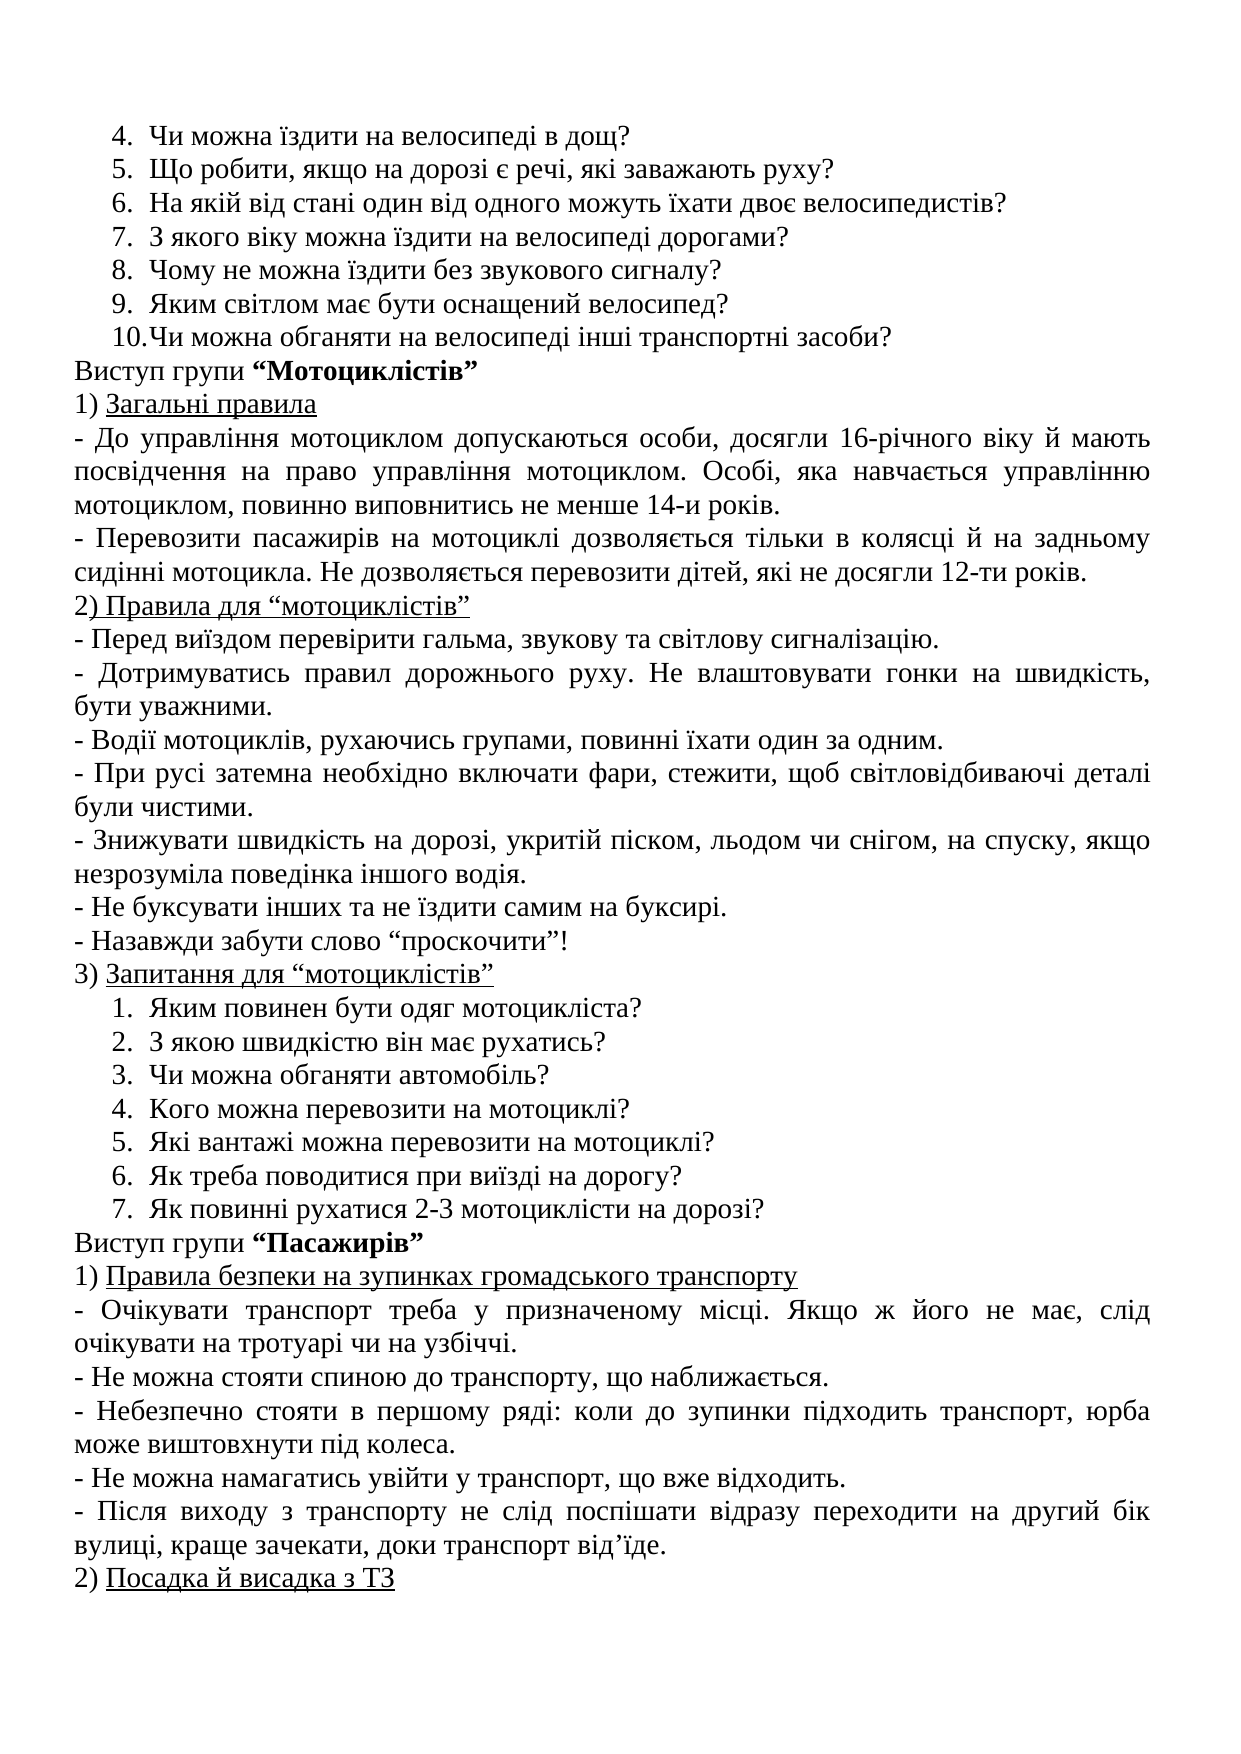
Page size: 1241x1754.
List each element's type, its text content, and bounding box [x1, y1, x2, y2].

text - Знижувати швидкість на дорозі, укритій піском, льодом чи снігом, на спуску, якщо незрозуміла поведінка іншого водія. [74, 822, 1152, 889]
text - Очікувати транспорт треба у призначеному місці. Якщо ж його не має, слід очікувати на тротуарі чи на узбіччі. [74, 1292, 1152, 1359]
text - При русі затемна необхідно включати фари, стежити, щоб світловідбиваючі деталі були чистими. [74, 755, 1152, 822]
text - Назавжди забути слово “проскочити”! [74, 923, 1152, 957]
text 1) Загальні правила [74, 386, 1152, 420]
list Кого можна перевозити на мотоциклі? [111, 1091, 1152, 1124]
text - Небезпечно стояти в першому ряді: коли до зупинки підходить транспорт, юрба може виштовхнути під колеса. [74, 1393, 1152, 1460]
list З якою швидкістю він має рухатись? [111, 1024, 1152, 1057]
list Чи можна їздити на велосипеді в дощ? [111, 118, 1152, 152]
text Виступ групи “Пасажирів” [74, 1225, 1152, 1258]
text 3) Запитання для “мотоциклістів” [74, 957, 1152, 990]
text - Не буксувати інших та не їздити самим на буксирі. [74, 889, 1152, 923]
text - До управління мотоциклом допускаються особи, досягли 16-річного віку й мають посвідчення на право управління мотоциклом. Особі, яка навчається управлінню мотоциклом, повинно виповнитись не менше 14-и років. [74, 420, 1152, 521]
list На якій від стані один від одного можуть їхати двоє велосипедистів? [111, 185, 1152, 219]
list Які вантажі можна перевозити на мотоциклі? [111, 1124, 1152, 1158]
text - Водії мотоциклів, рухаючись групами, повинні їхати один за одним. [74, 722, 1152, 755]
list З якого віку можна їздити на велосипеді дорогами? [111, 219, 1152, 252]
text 1) Правила безпеки на зупинках громадського транспорту [74, 1258, 1152, 1292]
list Яким повинен бути одяг мотоцикліста? [111, 990, 1152, 1024]
text - Після виходу з транспорту не слід поспішати відразу переходити на другий бік вулиці, краще зачекати, доки транспорт від’їде. [74, 1493, 1152, 1560]
list Що робити, якщо на дорозі є речі, які заважають руху? [111, 152, 1152, 185]
text 2) Посадка й висадка з ТЗ [74, 1560, 1152, 1594]
text - Дотримуватись правил дорожнього руху. Не влаштовувати гонки на швидкість, бути уважними. [74, 655, 1152, 722]
list Чи можна обганяти автомобіль? [111, 1057, 1152, 1091]
list Яким світлом має бути оснащений велосипед? [111, 286, 1152, 319]
text Виступ групи “Мотоциклістів” [74, 353, 1152, 386]
list Як треба поводитися при виїзді на дорогу? [111, 1158, 1152, 1191]
text - Перевозити пасажирів на мотоциклі дозволяється тільки в колясці й на задньому сидінні мотоцикла. Не дозволяється перевозити дітей, які не досягли 12-ти років. [74, 521, 1152, 588]
text - Не можна намагатись увійти у транспорт, що вже відходить. [74, 1460, 1152, 1493]
list Чи можна обганяти на велосипеді інші транспортні засоби? [111, 319, 1152, 353]
text - Перед виїздом перевірити гальма, звукову та світлову сигналізацію. [74, 621, 1152, 655]
text - Не можна стояти спиною до транспорту, що наближається. [74, 1359, 1152, 1393]
text 2) Правила для “мотоциклістів” [74, 588, 1152, 621]
list Чому не можна їздити без звукового сигналу? [111, 252, 1152, 286]
list Як повинні рухатися 2-3 мотоциклісти на дорозі? [111, 1191, 1152, 1225]
